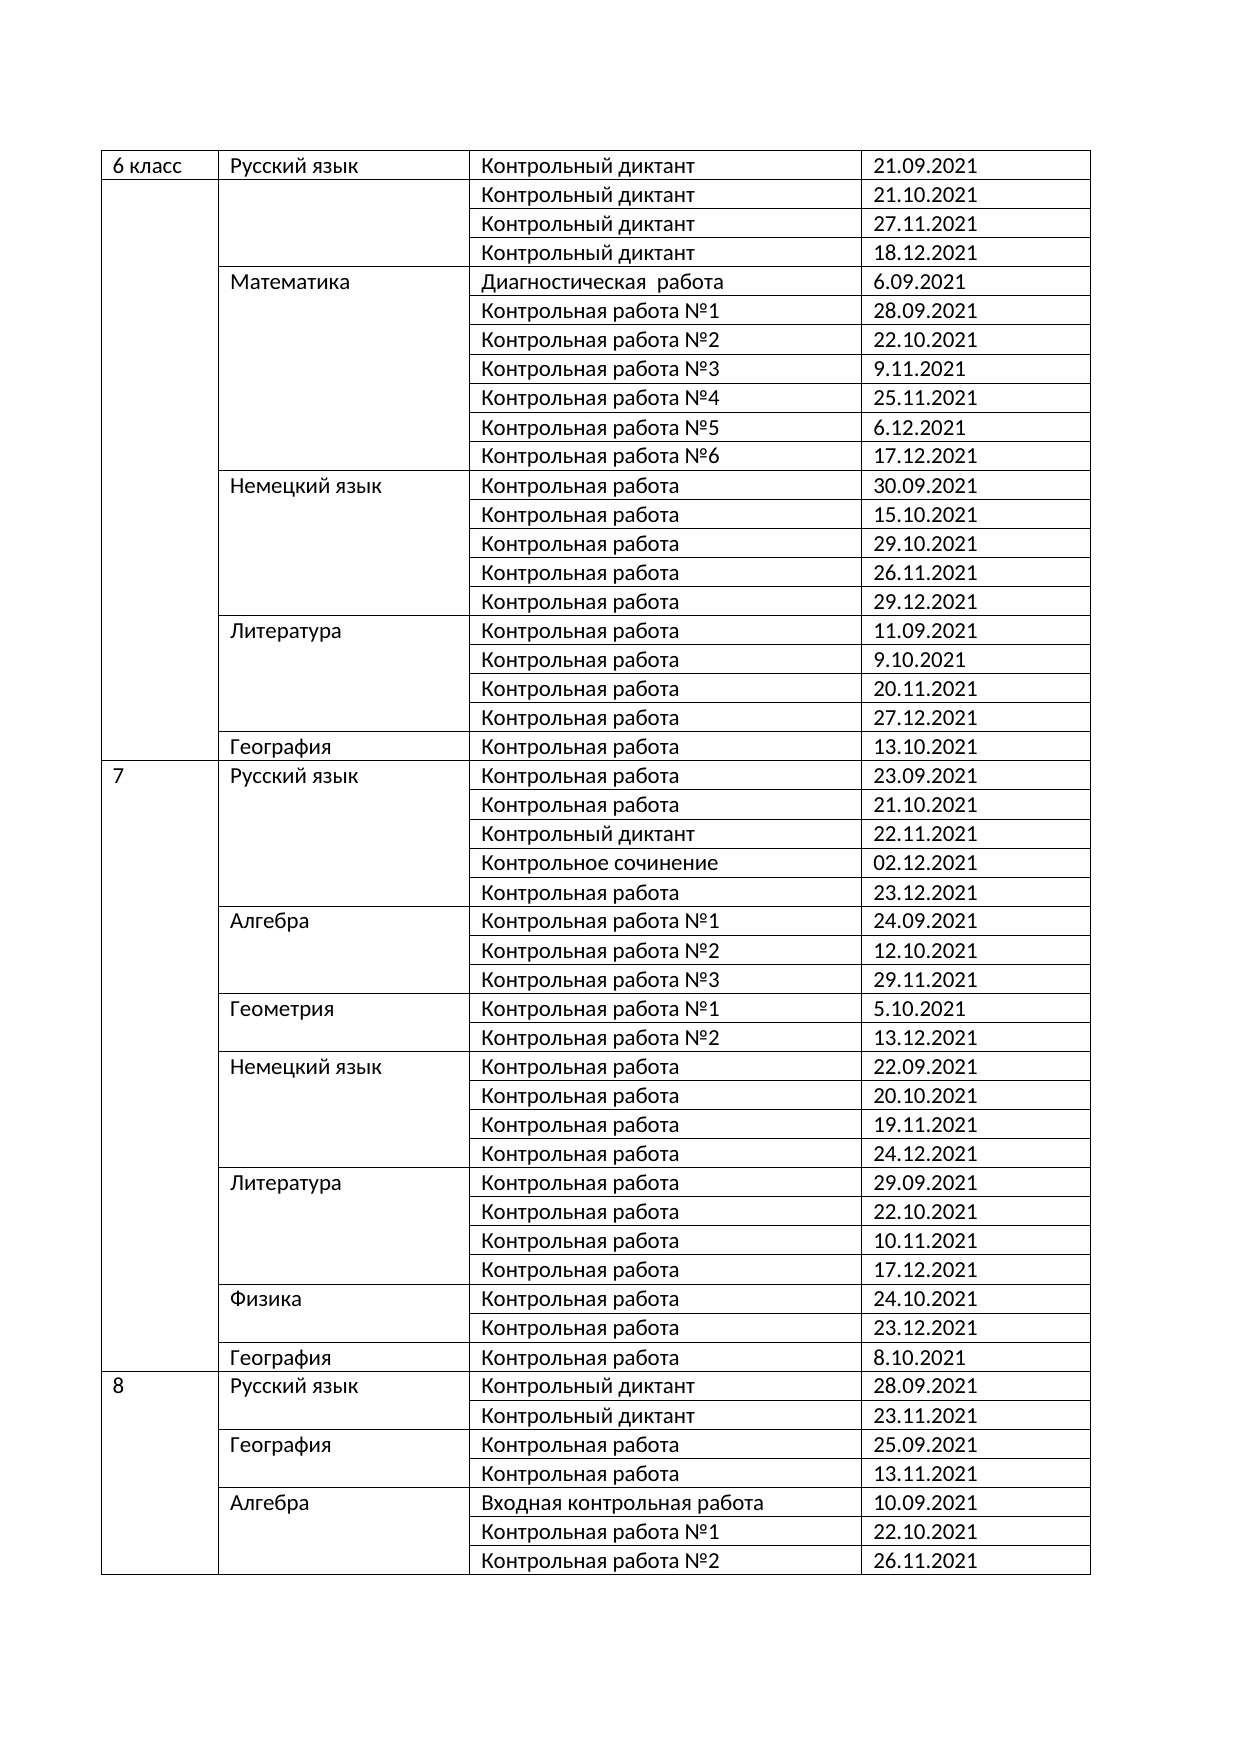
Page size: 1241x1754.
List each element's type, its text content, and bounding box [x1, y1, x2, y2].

table_cell Контрольный диктант [470, 180, 861, 208]
table_cell 25.11.2021 [862, 384, 1090, 412]
table_cell Контрольная работа №4 [470, 384, 861, 412]
table_cell Русский язык [219, 761, 469, 906]
table_cell [219, 180, 469, 266]
table_cell 9.10.2021 [862, 645, 1090, 673]
table_cell Контрольный диктант [470, 151, 861, 179]
table_cell 5.10.2021 [862, 994, 1090, 1022]
table_cell Контрольная работа №2 [470, 1546, 861, 1574]
table_cell 24.12.2021 [862, 1139, 1090, 1167]
table_cell 22.10.2021 [862, 1517, 1090, 1545]
table_cell Контрольная работа [470, 1430, 861, 1458]
table_cell 22.09.2021 [862, 1052, 1090, 1080]
table_cell Контрольная работа [470, 645, 861, 673]
table_cell 27.12.2021 [862, 703, 1090, 731]
table_cell 15.10.2021 [862, 500, 1090, 528]
table_cell Контрольная работа №1 [470, 296, 861, 324]
table_cell 12.10.2021 [862, 936, 1090, 964]
table_cell 29.10.2021 [862, 529, 1090, 557]
table_cell Контрольная работа [470, 616, 861, 644]
table_cell Контрольная работа [470, 1314, 861, 1342]
table_cell Контрольный диктант [470, 238, 861, 266]
table_cell Контрольная работа [470, 558, 861, 586]
table_cell 21.09.2021 [862, 151, 1090, 179]
table_cell 19.11.2021 [862, 1110, 1090, 1138]
table_cell 21.10.2021 [862, 180, 1090, 208]
table_cell [102, 180, 218, 760]
table_cell 9.11.2021 [862, 355, 1090, 382]
table_cell 24.10.2021 [862, 1285, 1090, 1312]
table_cell Контрольная работа №5 [470, 413, 861, 441]
table_cell Контрольная работа №2 [470, 936, 861, 964]
table_cell Геометрия [219, 994, 469, 1051]
table_cell Контрольная работа [470, 1226, 861, 1254]
table_cell 23.11.2021 [862, 1401, 1090, 1429]
table_cell 6.09.2021 [862, 267, 1090, 295]
table_cell 17.12.2021 [862, 442, 1090, 470]
table_cell Контрольная работа №1 [470, 1517, 861, 1545]
table_cell Литература [219, 616, 469, 731]
table_cell 22.11.2021 [862, 820, 1090, 847]
table_cell 13.11.2021 [862, 1459, 1090, 1487]
table_cell Контрольная работа [470, 1197, 861, 1225]
table_cell 29.09.2021 [862, 1168, 1090, 1196]
table_cell Физика [219, 1285, 469, 1342]
table_cell Диагностическая работа [470, 267, 861, 295]
table_cell 13.10.2021 [862, 732, 1090, 760]
table_cell 26.11.2021 [862, 1546, 1090, 1574]
table_cell Контрольная работа [470, 1139, 861, 1167]
table_cell 25.09.2021 [862, 1430, 1090, 1458]
table_cell 02.12.2021 [862, 849, 1090, 877]
table_cell Немецкий язык [219, 471, 469, 615]
table_cell 23.12.2021 [862, 1314, 1090, 1342]
table_cell География [219, 732, 469, 760]
table_cell Контрольная работа №2 [470, 1023, 861, 1051]
table_cell Математика [219, 267, 469, 470]
table_cell Контрольная работа [470, 761, 861, 789]
table_cell 20.10.2021 [862, 1081, 1090, 1109]
table_cell 20.11.2021 [862, 674, 1090, 702]
table_cell Контрольная работа №1 [470, 994, 861, 1022]
table_cell Контрольная работа [470, 790, 861, 818]
table_cell 21.10.2021 [862, 790, 1090, 818]
table_cell Русский язык [219, 151, 469, 179]
table_cell Контрольная работа [470, 1343, 861, 1371]
table_cell Контрольный диктант [470, 1401, 861, 1429]
table_cell 7 [102, 761, 218, 1371]
table_cell Русский язык [219, 1372, 469, 1429]
table_cell География [219, 1430, 469, 1487]
table_cell 27.11.2021 [862, 209, 1090, 237]
table_cell 26.11.2021 [862, 558, 1090, 586]
table_cell 6 класс [102, 151, 218, 179]
table_cell Контрольная работа [470, 732, 861, 760]
table_cell 10.09.2021 [862, 1488, 1090, 1516]
table_cell Контрольная работа [470, 703, 861, 731]
table_cell 28.09.2021 [862, 296, 1090, 324]
table_cell Входная контрольная работа [470, 1488, 861, 1516]
table_cell Контрольная работа [470, 471, 861, 499]
table_cell Контрольная работа [470, 1168, 861, 1196]
table_cell 17.12.2021 [862, 1255, 1090, 1283]
table_cell Контрольный диктант [470, 1372, 861, 1400]
table_cell 10.11.2021 [862, 1226, 1090, 1254]
table_cell Контрольная работа [470, 1285, 861, 1312]
table_cell Контрольная работа [470, 1110, 861, 1138]
table_cell Литература [219, 1168, 469, 1283]
table_cell 29.12.2021 [862, 587, 1090, 615]
table_cell Контрольная работа [470, 1081, 861, 1109]
table_cell Немецкий язык [219, 1052, 469, 1167]
table_cell 23.09.2021 [862, 761, 1090, 789]
table_cell Контрольное сочинение [470, 849, 861, 877]
table_cell 30.09.2021 [862, 471, 1090, 499]
table_cell 22.10.2021 [862, 325, 1090, 353]
table_cell 8 [102, 1372, 218, 1574]
table_cell 24.09.2021 [862, 907, 1090, 935]
table_cell 13.12.2021 [862, 1023, 1090, 1051]
table_cell География [219, 1343, 469, 1371]
table_cell Контрольная работа №2 [470, 325, 861, 353]
table_cell Контрольная работа [470, 878, 861, 906]
table_cell Контрольная работа [470, 674, 861, 702]
table_cell Контрольная работа №3 [470, 355, 861, 382]
table_cell 6.12.2021 [862, 413, 1090, 441]
table_cell Контрольная работа №3 [470, 965, 861, 993]
table_cell 29.11.2021 [862, 965, 1090, 993]
table_cell Контрольная работа [470, 529, 861, 557]
table_cell Алгебра [219, 1488, 469, 1574]
table_cell Контрольный диктант [470, 820, 861, 847]
table_cell Контрольная работа [470, 1255, 861, 1283]
table_cell 18.12.2021 [862, 238, 1090, 266]
table_cell Контрольная работа №6 [470, 442, 861, 470]
table_cell Алгебра [219, 907, 469, 993]
table_cell 23.12.2021 [862, 878, 1090, 906]
table_cell 28.09.2021 [862, 1372, 1090, 1400]
table_cell 11.09.2021 [862, 616, 1090, 644]
table_cell Контрольный диктант [470, 209, 861, 237]
table_cell Контрольная работа [470, 1459, 861, 1487]
table_cell Контрольная работа [470, 587, 861, 615]
table_cell Контрольная работа [470, 1052, 861, 1080]
table_cell 8.10.2021 [862, 1343, 1090, 1371]
table_cell Контрольная работа №1 [470, 907, 861, 935]
table_cell Контрольная работа [470, 500, 861, 528]
table_cell 22.10.2021 [862, 1197, 1090, 1225]
